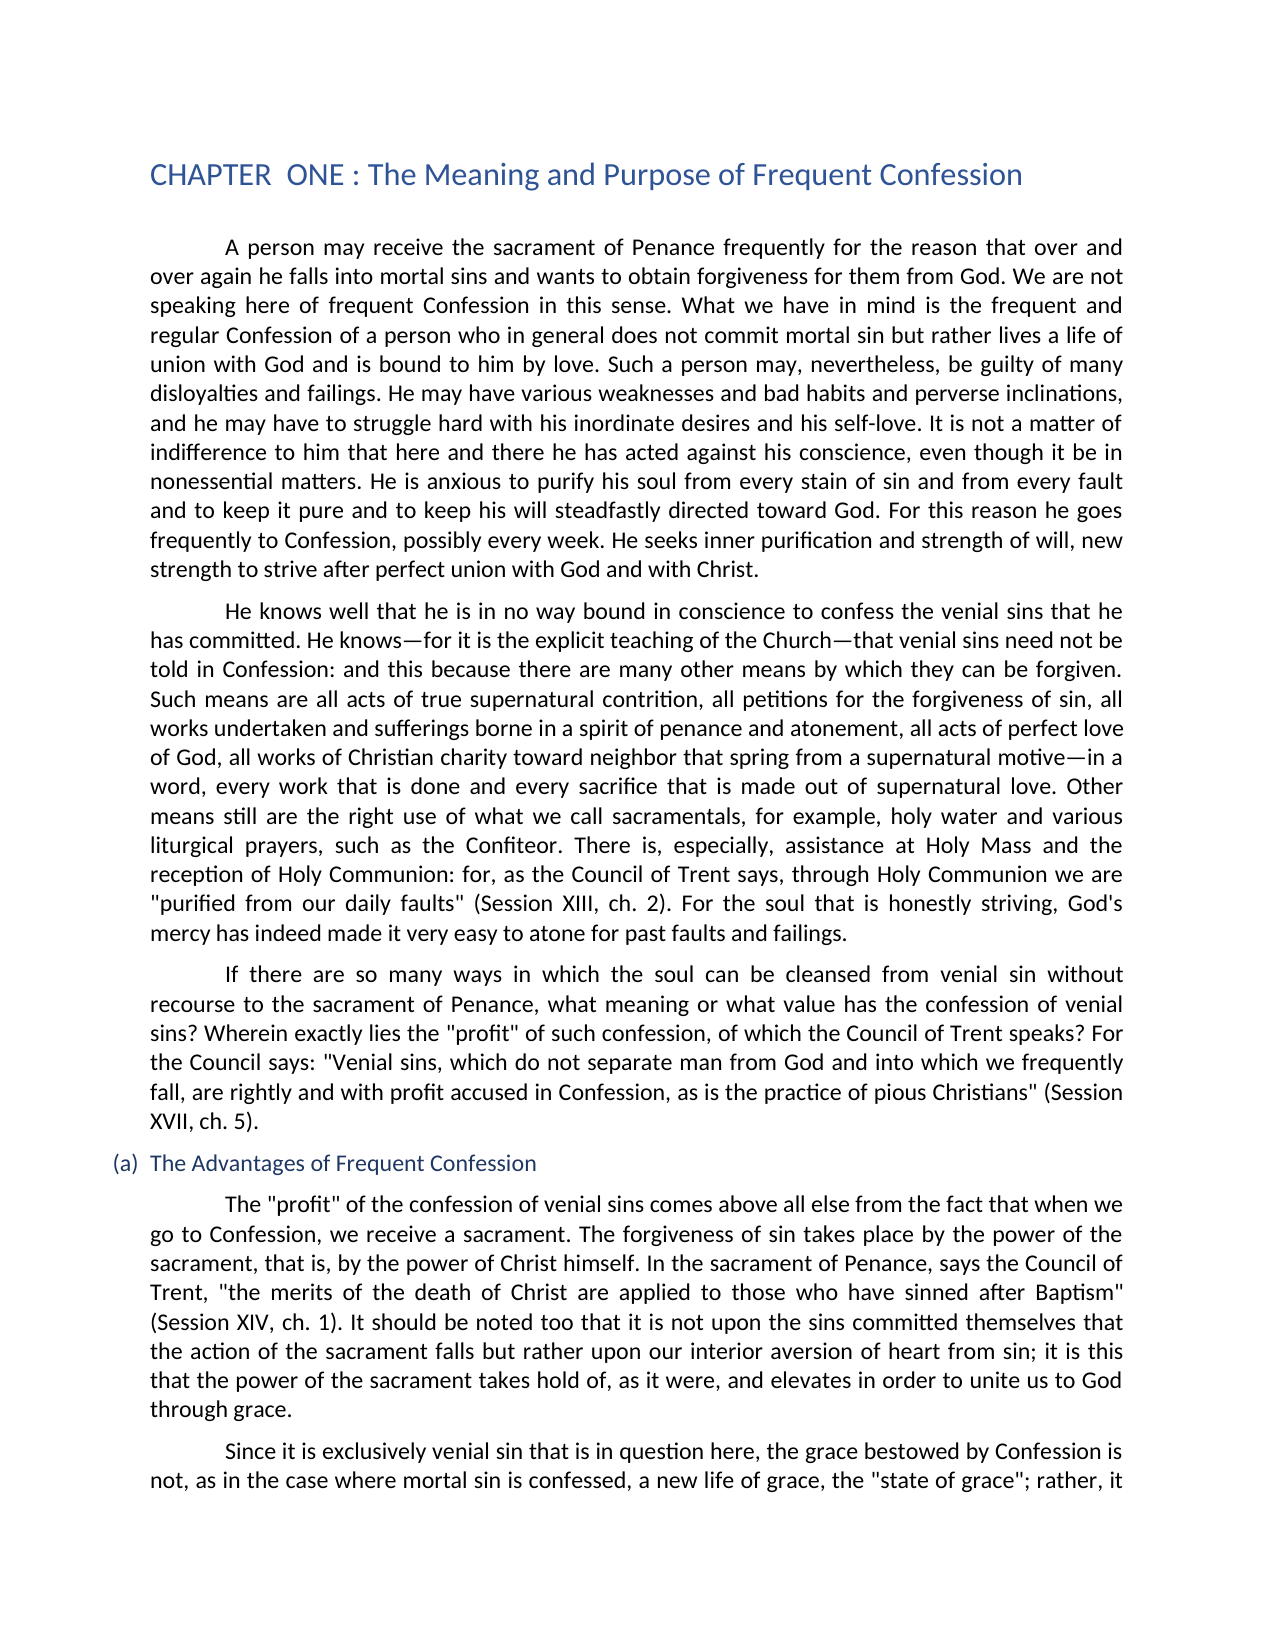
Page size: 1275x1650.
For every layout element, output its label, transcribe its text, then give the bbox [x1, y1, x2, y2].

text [150, 1436, 1125, 1495]
text The "profit" of the confession of venial sins comes above all else from the fact that when we go to Confession, we receive a sacrament. The forgiveness of sin takes place by the power of the sacrament, that is, by the power of Christ himself. In the sacrament of Penance, says the Council of Trent, "the merits of the death of Christ are applied to those who have sinned after Baptism" (Session XIV, ch. 1). It should be noted too that it is not upon the sins committed themselves that the action of the sacrament falls but rather upon our interior aversion of heart from sin; it is this that the power of the sacrament takes hold of, as it were, and elevates in order to unite us to God through grace. [150, 1189, 1125, 1424]
list The Advantages of Frequent Confession [104, 1148, 1125, 1177]
text If there are so many ways in which the soul can be cleansed from venial sin without recourse to the sacrament of Penance, what meaning or what value has the confession of venial sins? Wherein exactly lies the "profit" of such confession, of which the Council of Trent speaks? For the Council says: "Venial sins, which do not separate man from God and into which we frequently fall, are rightly and with profit accused in Confession, as is the practice of pious Christians" (Session XVII, ch. 5). [150, 959, 1125, 1135]
text He knows well that he is in no way bound in conscience to confess the venial sins that he has committed. He knows—for it is the explicit teaching of the Church—that venial sins need not be told in Confession: and this because there are many other means by which they can be forgiven. Such means are all acts of true supernatural contrition, all petitions for the forgiveness of sin, all works undertaken and sufferings borne in a spirit of penance and atonement, all acts of perfect love of God, all works of Christian charity toward neighbor that spring from a supernatural motive—in a word, every work that is done and every sacrifice that is made out of supernatural love. Other means still are the right use of what we call sacramentals, for example, holy water and various liturgical prayers, such as the Confiteor. There is, especially, assistance at Holy Mass and the reception of Holy Communion: for, as the Council of Trent says, through Holy Communion we are "purified from our daily faults" (Session XIII, ch. 2). For the soul that is honestly striving, God's mercy has indeed made it very easy to atone for past faults and failings. [150, 596, 1125, 947]
subtitle CHAPTER ONE : The Meaning and Purpose of Frequent Confession [150, 154, 1125, 232]
text A person may receive the sacrament of Penance frequently for the reason that over and over again he falls into mortal sins and wants to obtain forgiveness for them from God. We are not speaking here of frequent Confession in this sense. What we have in mind is the frequent and regular Confession of a person who in general does not commit mortal sin but rather lives a life of union with God and is bound to him by love. Such a person may, nevertheless, be guilty of many disloyalties and failings. He may have various weaknesses and bad habits and perverse inclinations, and he may have to struggle hard with his inordinate desires and his self-love. It is not a matter of indifference to him that here and there he has acted against his conscience, even though it be in nonessential matters. He is anxious to purify his soul from every stain of sin and from every fault and to keep it pure and to keep his will steadfastly directed toward God. For this reason he goes frequently to Confession, possibly every week. He seeks inner purification and strength of will, new strength to strive after perfect union with God and with Christ. [150, 232, 1125, 583]
